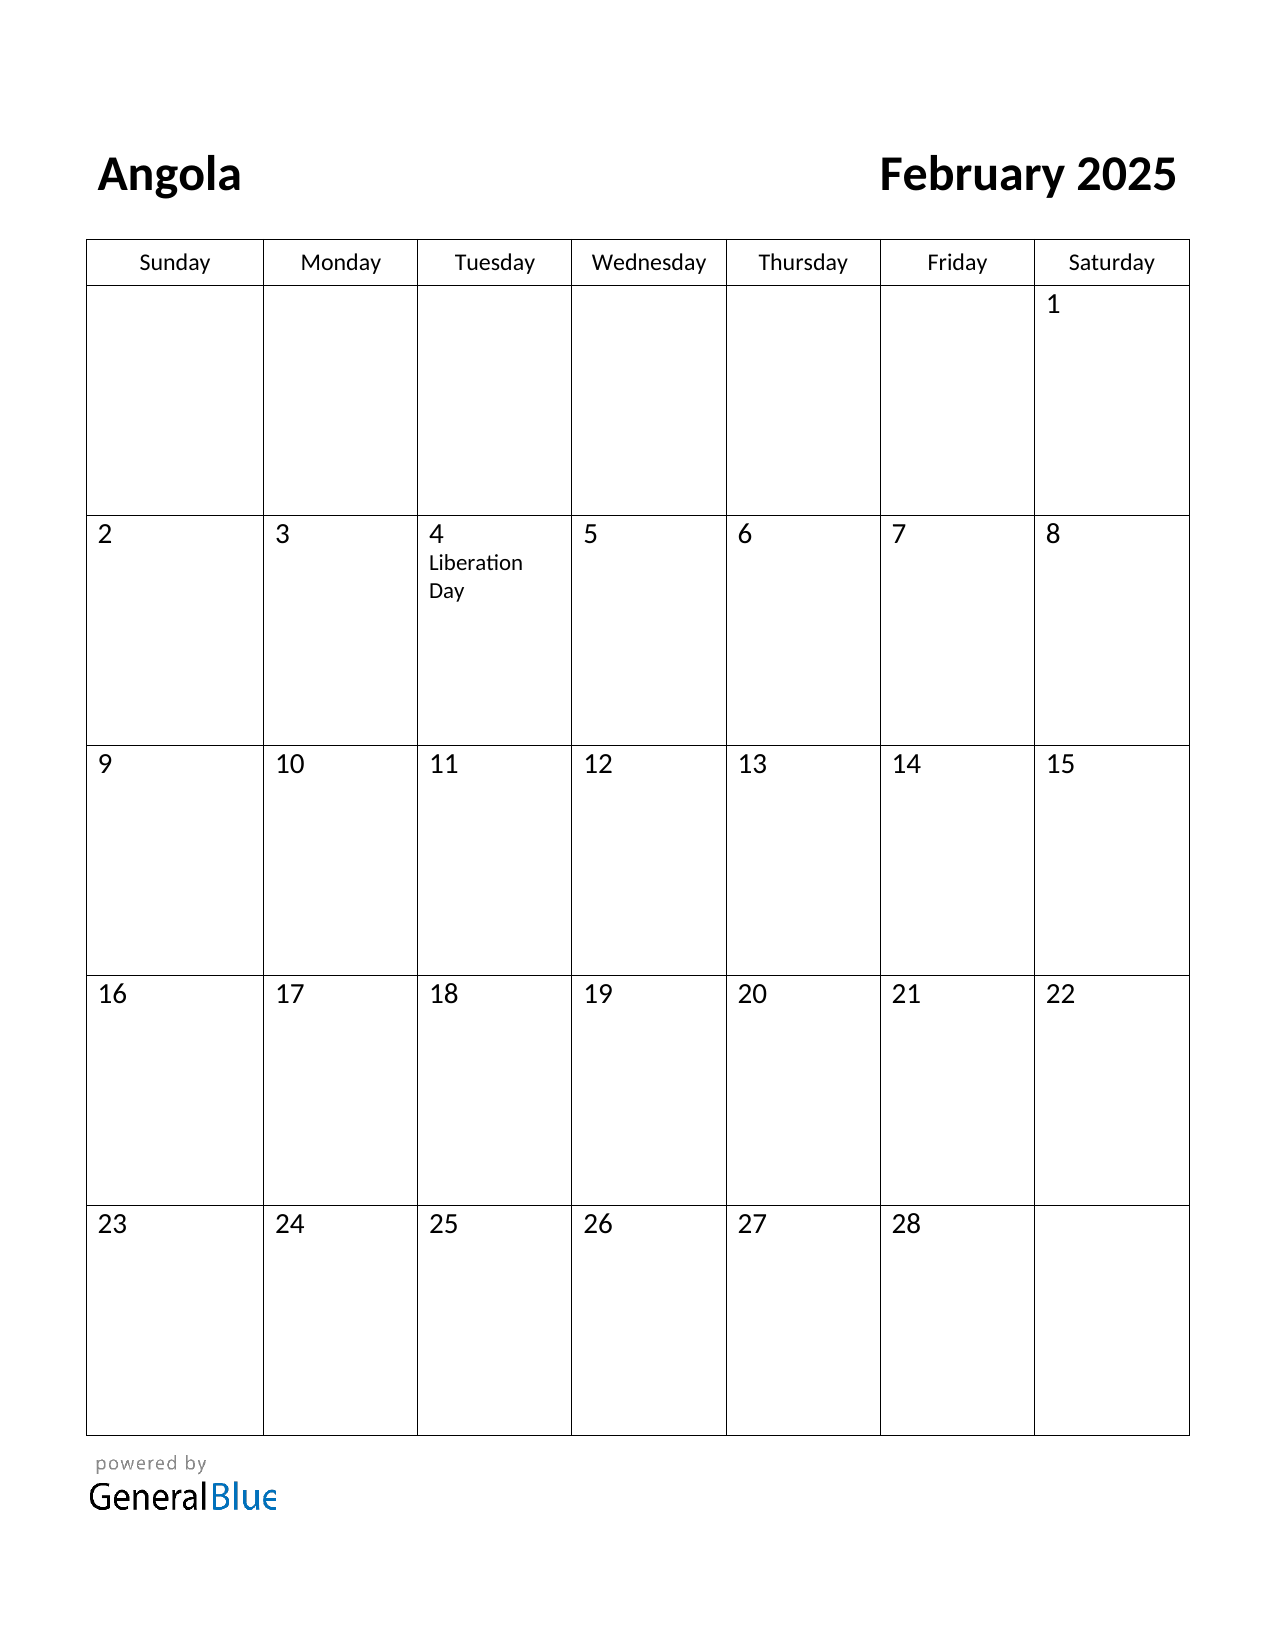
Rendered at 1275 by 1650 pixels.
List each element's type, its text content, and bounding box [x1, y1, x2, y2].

table_cell 9 [87, 746, 263, 778]
table_cell [881, 548, 1034, 744]
table_cell [572, 1238, 726, 1434]
table_cell [418, 318, 571, 514]
table_cell 27 [727, 1206, 880, 1238]
table_cell 17 [264, 976, 417, 1008]
table_cell 19 [572, 976, 726, 1008]
table_cell [572, 1008, 726, 1204]
table_cell [881, 318, 1034, 514]
table_cell 8 [1035, 516, 1189, 548]
table_cell [264, 318, 417, 514]
table_cell [87, 1008, 263, 1204]
table_cell Sunday [87, 240, 263, 284]
table_cell 4 [418, 516, 571, 548]
table_cell [727, 1238, 880, 1434]
table_cell Friday [881, 240, 1034, 284]
table_cell 26 [572, 1206, 726, 1238]
table_cell [87, 318, 263, 514]
table_cell [881, 1238, 1034, 1434]
table_cell [87, 548, 263, 744]
table_cell [418, 286, 571, 318]
table_cell Liberation Day [418, 548, 571, 744]
table_cell [1035, 1238, 1189, 1434]
table_cell [86, 1436, 1189, 1534]
table_cell 10 [264, 746, 417, 778]
table_cell [264, 548, 417, 744]
table_cell 24 [264, 1206, 417, 1238]
table_cell 23 [87, 1206, 263, 1238]
table_cell [572, 318, 726, 514]
table_cell [87, 778, 263, 974]
table_cell [87, 286, 263, 318]
table_header February 2025 [572, 105, 1189, 239]
picture [88, 1452, 276, 1515]
table_cell [572, 778, 726, 974]
table_cell [264, 1008, 417, 1204]
table_cell 25 [418, 1206, 571, 1238]
table_cell [418, 1008, 571, 1204]
table_cell 6 [727, 516, 880, 548]
table_cell 2 [87, 516, 263, 548]
table_cell 1 [1035, 286, 1189, 318]
table_cell Thursday [727, 240, 880, 284]
table_cell [264, 778, 417, 974]
table_cell [727, 548, 880, 744]
table_cell Tuesday [418, 240, 571, 284]
table_header Angola [86, 105, 572, 239]
table_cell [1035, 548, 1189, 744]
table_cell 22 [1035, 976, 1189, 1008]
table_cell [418, 1238, 571, 1434]
table_cell [727, 1008, 880, 1204]
table_cell 15 [1035, 746, 1189, 778]
table_cell [1035, 778, 1189, 974]
table_cell [881, 1008, 1034, 1204]
table_cell [881, 286, 1034, 318]
table_cell 5 [572, 516, 726, 548]
table_cell Wednesday [572, 240, 726, 284]
table_cell 3 [264, 516, 417, 548]
table_cell 13 [727, 746, 880, 778]
table_cell 11 [418, 746, 571, 778]
table_cell 21 [881, 976, 1034, 1008]
table_cell [1035, 1206, 1189, 1238]
table_cell Monday [264, 240, 417, 284]
table_cell [264, 1238, 417, 1434]
table_cell [727, 286, 880, 318]
table_cell [572, 286, 726, 318]
table_cell [1035, 318, 1189, 514]
table_cell [418, 778, 571, 974]
table_cell 18 [418, 976, 571, 1008]
table_cell 14 [881, 746, 1034, 778]
table_cell 20 [727, 976, 880, 1008]
table_cell [881, 778, 1034, 974]
table_cell 28 [881, 1206, 1034, 1238]
table_cell [264, 286, 417, 318]
table_cell [727, 318, 880, 514]
table_cell 12 [572, 746, 726, 778]
table_cell [727, 778, 880, 974]
table_cell Saturday [1035, 240, 1189, 284]
table_cell 16 [87, 976, 263, 1008]
table_cell [87, 1238, 263, 1434]
table_cell [572, 548, 726, 744]
table_cell [1035, 1008, 1189, 1204]
table_cell 7 [881, 516, 1034, 548]
